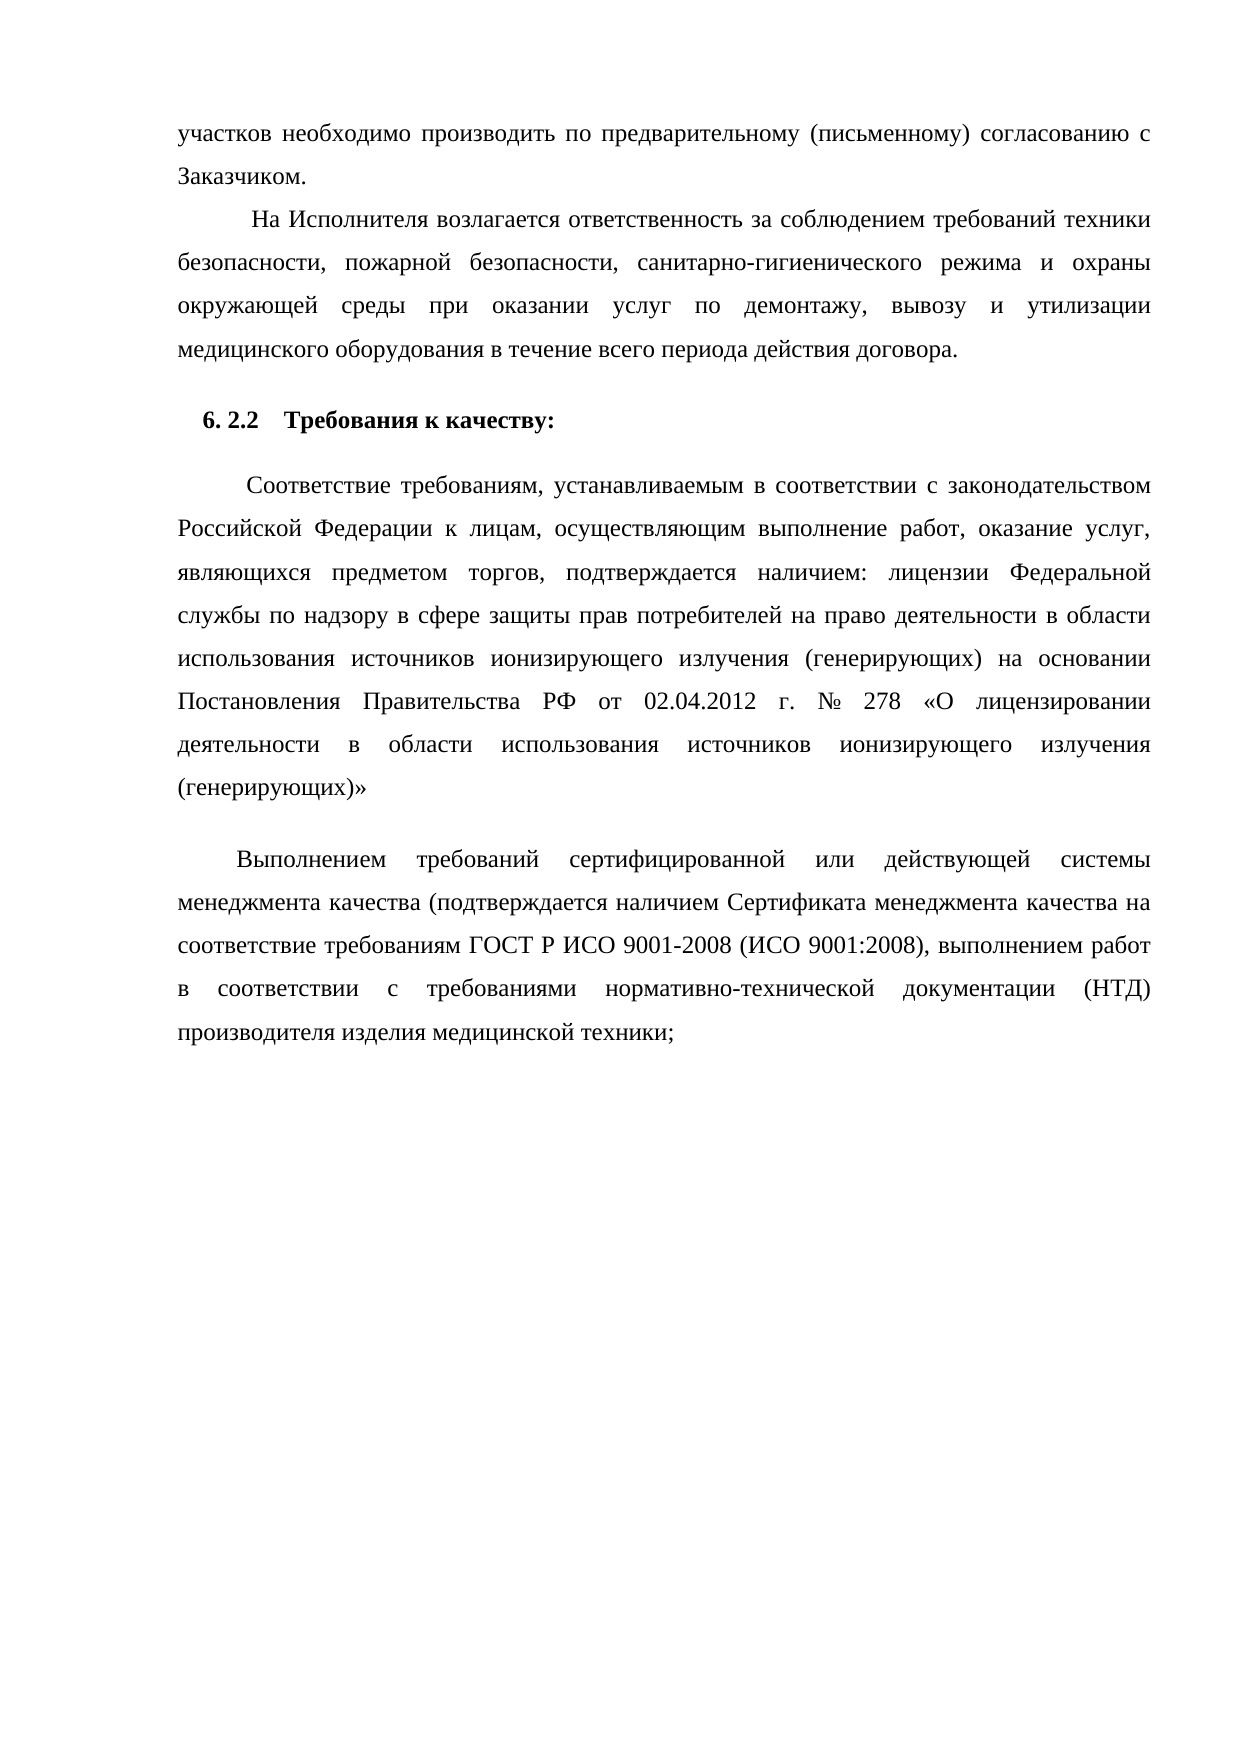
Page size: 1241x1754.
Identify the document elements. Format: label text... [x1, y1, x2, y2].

text На Исполнителя возлагается ответственность за соблюдением требований техники безопасности, пожарной безопасности, санитарно-гигиенического режима и охраны окружающей среды при оказании услуг по демонтажу, вывозу и утилизации медицинского оборудования в течение всего периода действия договора. [177, 204, 1152, 362]
text 6. 2.2 Требования к качеству: [177, 406, 1152, 434]
text Выполнением требований сертифицированной или действующей системы менеджмента качества (подтверждается наличием Сертификата менеджмента качества на соответствие требованиям ГОСТ Р ИСО 9001-2008 (ИСО 9001:2008), выполнением работ в соответствии с требованиями нормативно-технической документации (НТД) производителя изделия медицинской техники; [177, 844, 1152, 1045]
text Соответствие требованиям, устанавливаемым в соответствии с законодательством Российской Федерации к лицам, осуществляющим выполнение работ, оказание услуг, являющихся предметом торгов, подтверждается наличием: лицензии Федеральной службы по надзору в сфере защиты прав потребителей на право деятельности в области использования источников ионизирующего излучения (генерирующих) на основании Постановления Правительства РФ от 02.04.2012 г. № 278 «О лицензировании деятельности в области использования источников ионизирующего излучения (генерирующих)» [177, 470, 1152, 801]
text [177, 118, 1152, 190]
